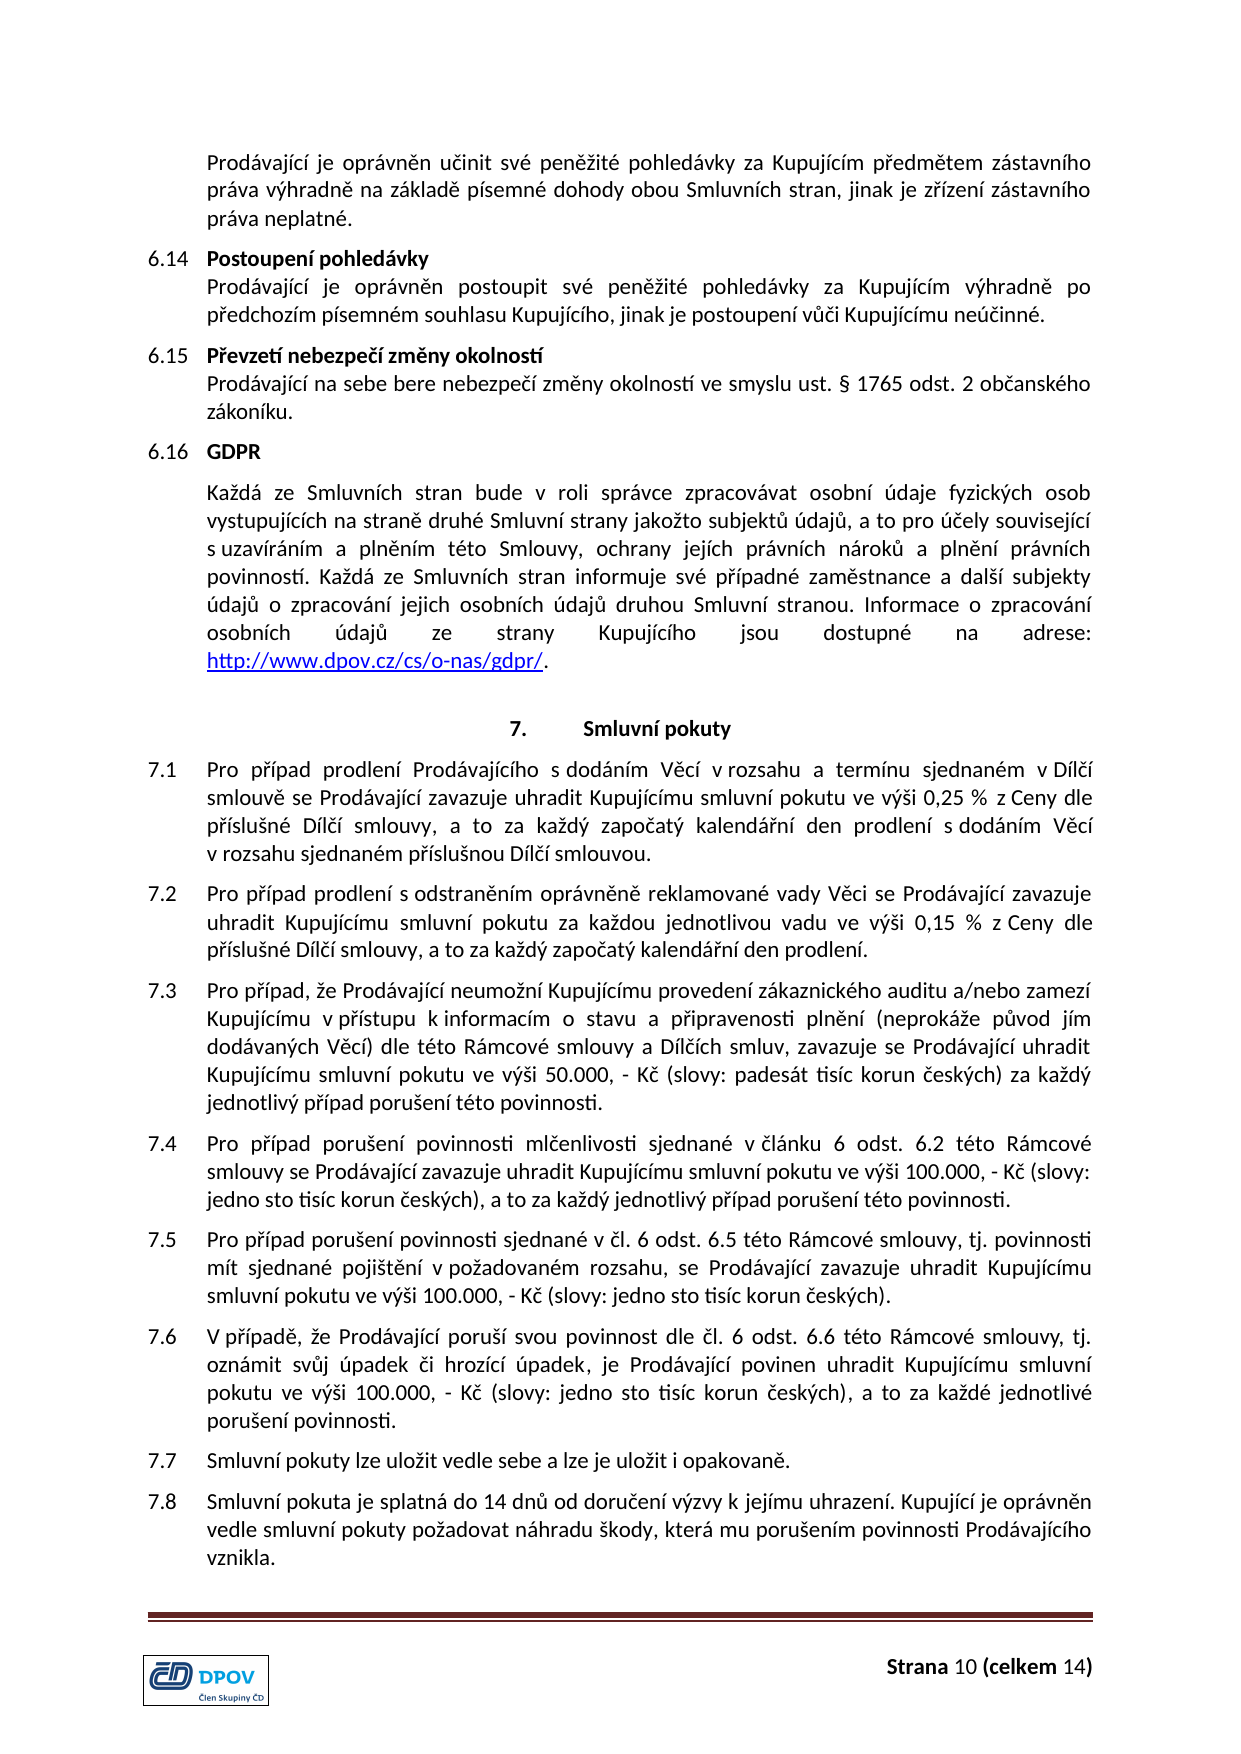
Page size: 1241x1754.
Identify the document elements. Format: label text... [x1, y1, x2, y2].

list V případě, že Prodávající poruší svou povinnost dle čl. 6 odst. 6.6 této Rámcové smlouvy, tj. oznámit svůj úpadek či hrozící úpadek, je Prodávající povinen uhradit Kupujícímu smluvní pokutu ve výši 100.000, - Kč (slovy: jedno sto tisíc korun českých), a to za každé jednotlivé porušení povinnosti. [148, 1322, 1093, 1434]
text 7. Smluvní pokuty [148, 714, 1093, 742]
text 6.14 Postoupení pohledávky [148, 244, 1081, 272]
list GDPR [148, 437, 1081, 465]
list Pro případ porušení povinnosti sjednané v čl. 6 odst. 6.5 této Rámcové smlouvy, tj. povinnosti mít sjednané pojištění v požadovaném rozsahu, se Prodávající zavazuje uhradit Kupujícímu smluvní pokutu ve výši 100.000, - Kč (slovy: jedno sto tisíc korun českých). [148, 1225, 1093, 1309]
list Převzetí nebezpečí změny okolností [148, 341, 1081, 369]
list Smluvní pokuta je splatná do 14 dnů od doručení výzvy k jejímu uhrazení. Kupující je oprávněn vedle smluvní pokuty požadovat náhradu škody, která mu porušením povinnosti Prodávajícího vznikla. [148, 1487, 1093, 1571]
text Prodávající je oprávněn učinit své peněžité pohledávky za Kupujícím předmětem zástavního práva výhradně na základě písemné dohody obou Smluvních stran, jinak je zřízení zástavního práva neplatné. [207, 148, 1093, 232]
list Pro případ porušení povinnosti mlčenlivosti sjednané v článku 6 odst. 6.2 této Rámcové smlouvy se Prodávající zavazuje uhradit Kupujícímu smluvní pokutu ve výši 100.000, - Kč (slovy: jedno sto tisíc korun českých), a to za každý jednotlivý případ porušení této povinnosti. [148, 1129, 1093, 1213]
list Pro případ prodlení Prodávajícího s dodáním Věcí v rozsahu a termínu sjednaném v Dílčí smlouvě se Prodávající zavazuje uhradit Kupujícímu smluvní pokutu ve výši 0,25 % z Ceny dle příslušné Dílčí smlouvy, a to za každý započatý kalendářní den prodlení s dodáním Věcí v rozsahu sjednaném příslušnou Dílčí smlouvou. [148, 755, 1093, 867]
list Smluvní pokuty lze uložit vedle sebe a lze je uložit i opakovaně. [148, 1446, 1093, 1474]
text Každá ze Smluvních stran bude v roli správce zpracovávat osobní údaje fyzických osob vystupujících na straně druhé Smluvní strany jakožto subjektů údajů, a to pro účely související s uzavíráním a plněním této Smlouvy, ochrany jejích právních nároků a plnění právních povinností. Každá ze Smluvních stran informuje své případné zaměstnance a další subjekty údajů o zpracování jejich osobních údajů druhou Smluvní stranou. Informace o zpracování osobních údajů ze strany Kupujícího jsou dostupné na adrese: http://www.dpov.cz/cs/o-nas/gdpr/. [207, 478, 1093, 674]
picture [144, 1656, 268, 1705]
text Prodávající je oprávněn postoupit své peněžité pohledávky za Kupujícím výhradně po předchozím písemném souhlasu Kupujícího, jinak je postoupení vůči Kupujícímu neúčinné. [148, 272, 1093, 328]
list Pro případ, že Prodávající neumožní Kupujícímu provedení zákaznického auditu a/nebo zamezí Kupujícímu v přístupu k informacím o stavu a připravenosti plnění (neprokáže původ jím dodávaných Věcí) dle této Rámcové smlouvy a Dílčích smluv, zavazuje se Prodávající uhradit Kupujícímu smluvní pokutu ve výši 50.000, - Kč (slovy: padesát tisíc korun českých) za každý jednotlivý případ porušení této povinnosti. [148, 976, 1093, 1116]
list Pro případ prodlení s odstraněním oprávněně reklamované vady Věci se Prodávající zavazuje uhradit Kupujícímu smluvní pokutu za každou jednotlivou vadu ve výši 0,15 % z Ceny dle příslušné Dílčí smlouvy, a to za každý započatý kalendářní den prodlení. [148, 879, 1093, 964]
list Prodávající na sebe bere nebezpečí změny okolností ve smyslu ust. § 1765 odst. 2 občanského zákoníku. [148, 369, 1093, 425]
